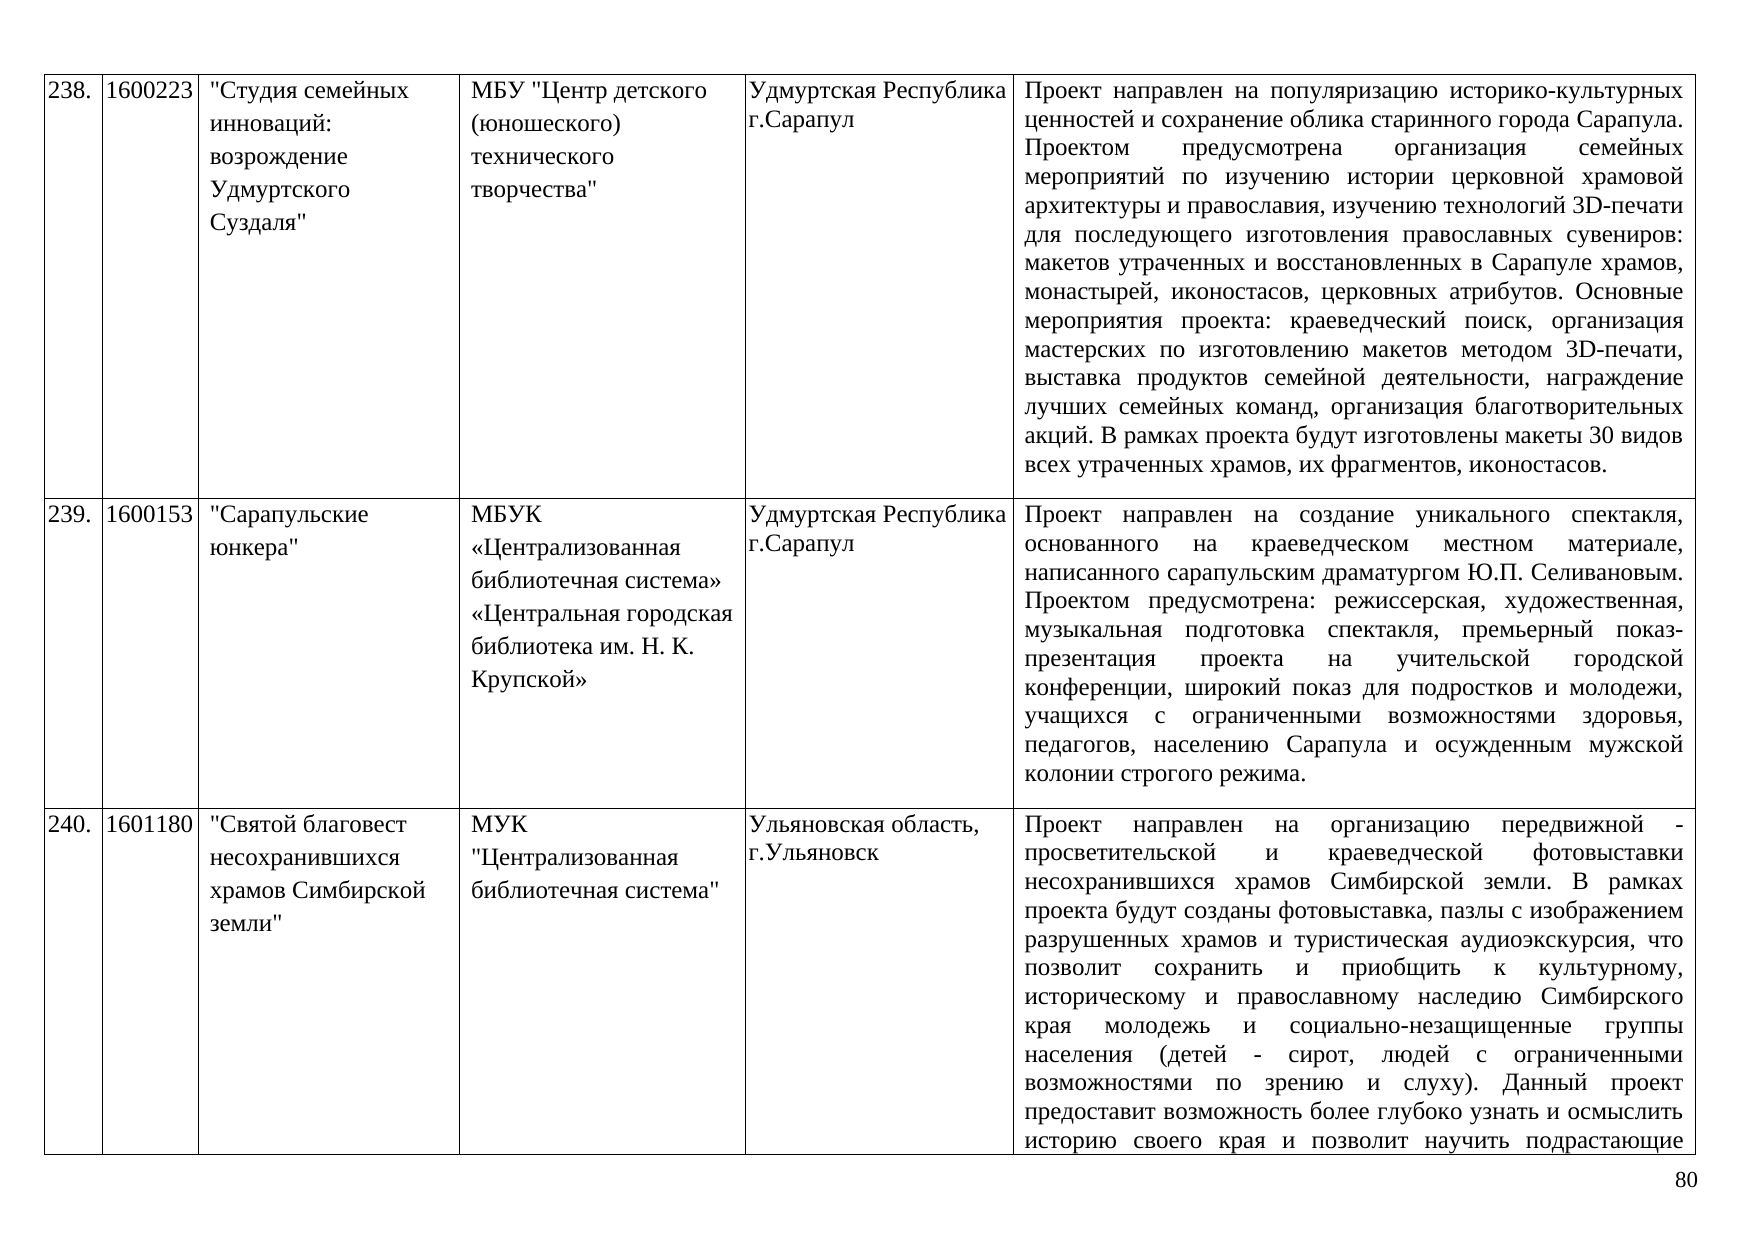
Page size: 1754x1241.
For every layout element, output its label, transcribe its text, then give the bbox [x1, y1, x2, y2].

table_cell [45, 499, 102, 808]
table_cell 1600153 [103, 499, 198, 808]
table_cell Удмуртская Республика г.Сарапул [746, 499, 1013, 808]
table_cell "Сарапульские юнкера" [199, 499, 459, 808]
table_cell Проект направлен на популяризацию историко-культурных ценностей и сохранение облика старинного города Сарапула. Проектом предусмотрена организация семейных мероприятий по изучению истории церковной храмовой архитектуры и православия, изучению технологий 3D-печати для последующего изготовления православных сувениров: макетов утраченных и восстановленных в Сарапуле храмов, монастырей, иконостасов, церковных атрибутов. Основные мероприятия проекта: краеведческий поиск, организация мастерских по изготовлению макетов методом 3D-печати, выставка продуктов семейной деятельности, награждение лучших семейных команд, организация благотворительных акций. В рамках проекта будут изготовлены макеты 30 видов всех утраченных храмов, их фрагментов, иконостасов. [1014, 75, 1695, 498]
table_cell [1014, 809, 1695, 1154]
table_cell Удмуртская Республика г.Сарапул [746, 75, 1013, 498]
table_cell [45, 75, 102, 498]
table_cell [199, 809, 459, 1154]
table_cell [45, 809, 102, 1154]
table_cell МБУК «Централизованная библиотечная система» «Центральная городская библиотека им. Н. К. Крупской» [460, 499, 745, 808]
table_cell "Студия семейных инноваций: возрождение Удмуртского Суздаля" [199, 75, 459, 498]
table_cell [746, 809, 1013, 1154]
table_cell Проект направлен на создание уникального спектакля, основанного на краеведческом местном материале, написанного сарапульским драматургом Ю.П. Селивановым. Проектом предусмотрена: режиссерская, художественная, музыкальная подготовка спектакля, премьерный показ-презентация проекта на учительской городской конференции, широкий показ для подростков и молодежи, учащихся с ограниченными возможностями здоровья, педагогов, населению Сарапула и осужденным мужской колонии строгого режима. [1014, 499, 1695, 808]
table_cell МБУ "Центр детского (юношеского) технического творчества" [460, 75, 745, 498]
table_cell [460, 809, 745, 1154]
table_cell 1601180 [103, 809, 198, 1154]
table_cell 1600223 [103, 75, 198, 498]
